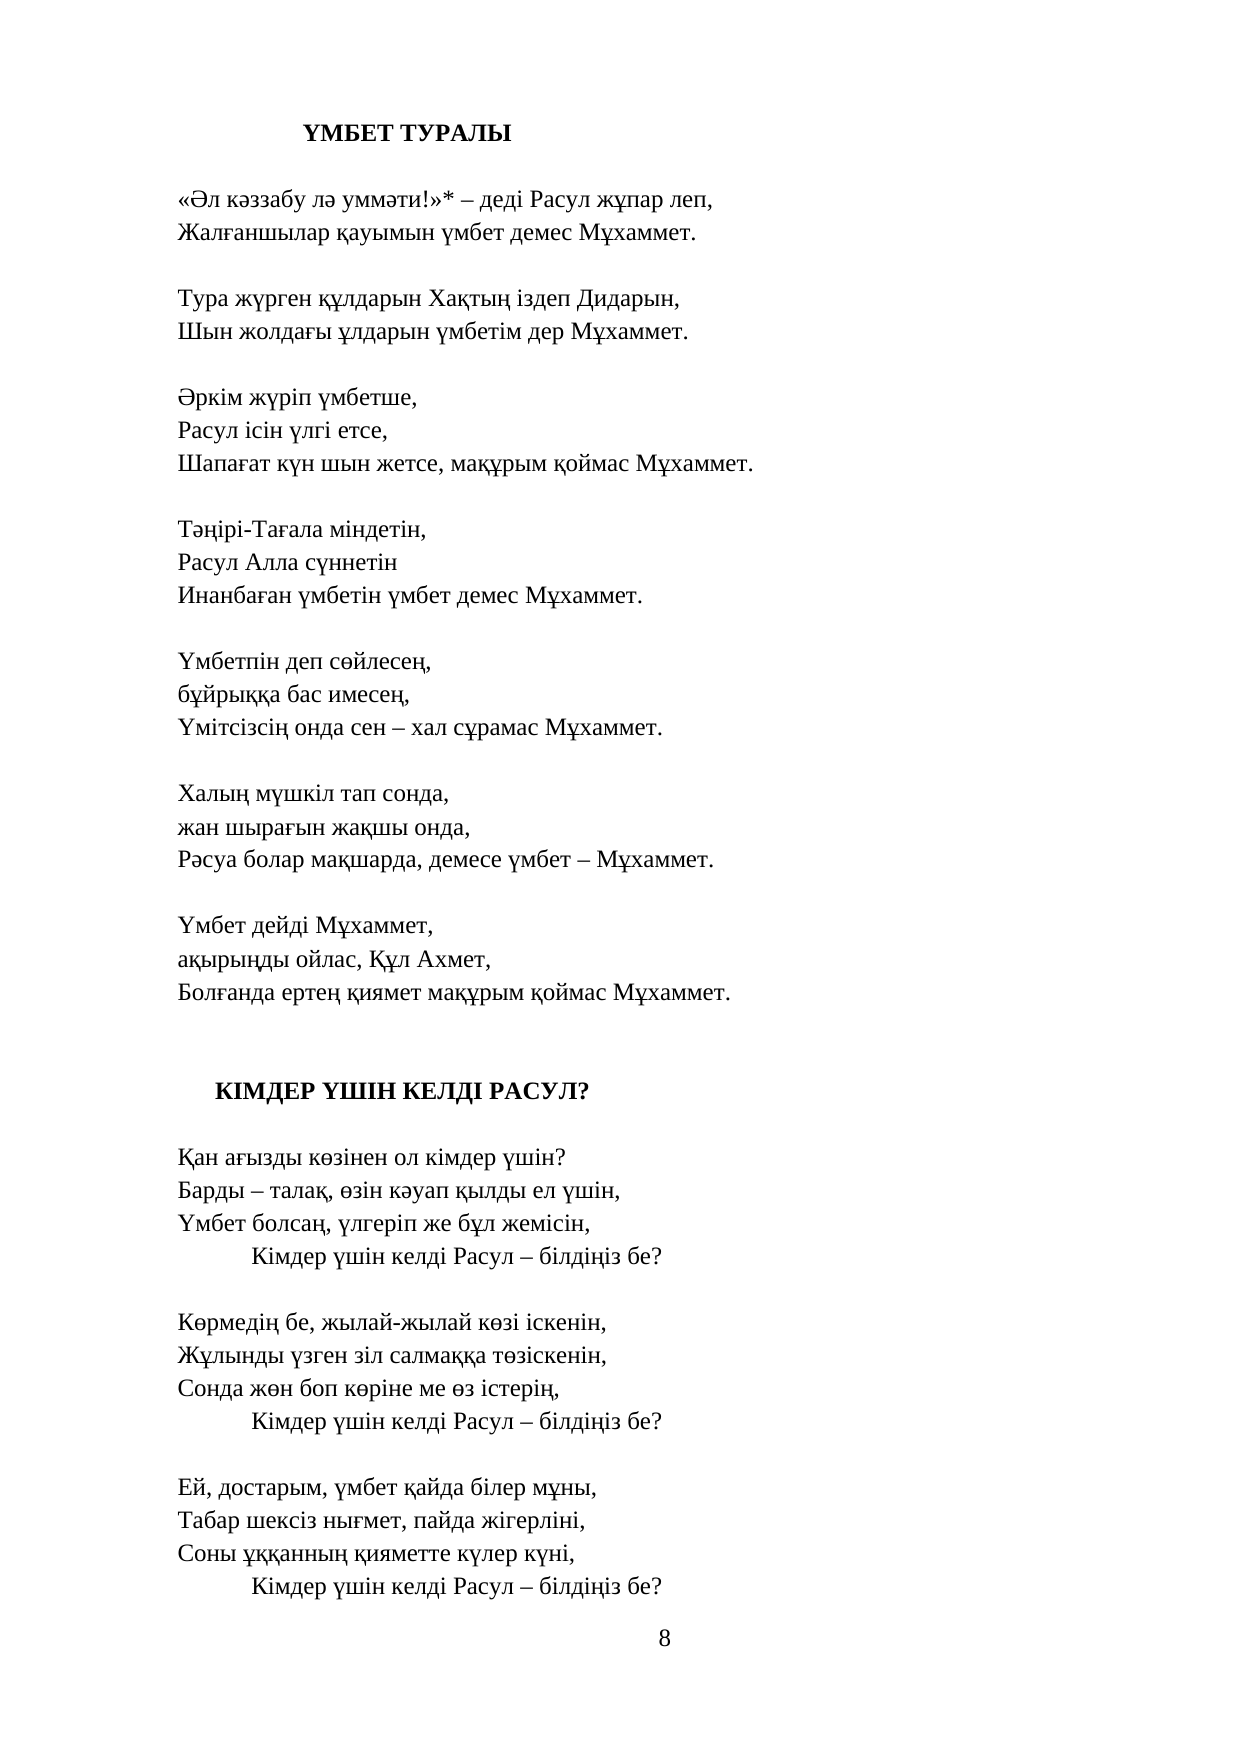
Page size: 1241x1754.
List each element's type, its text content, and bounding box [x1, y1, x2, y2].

text Табар шексіз нығмет, пайда жігерліні, [177, 1505, 1152, 1534]
text Кімдер үшін келді Расул – білдіңіз бе? [177, 1571, 1152, 1600]
text Үмбет дейді Мұхаммет, [177, 911, 1152, 939]
text «Әл кәззабу лә уммәти!»* – деді Расул жұпар леп, [177, 184, 1152, 213]
text жан шырағын жақшы онда, [177, 812, 1152, 840]
text Үмбет болсаң, үлгеріп же бұл жемісін, [177, 1208, 1152, 1237]
text Ей, достарым, үмбет қайда білер мұны, [177, 1472, 1152, 1501]
text Үмбет туралы [177, 118, 1152, 147]
text Қан ағызды көзінен ол кімдер үшін? [177, 1142, 1152, 1171]
text Барды – талақ, өзін кәуап қылды ел үшін, [177, 1175, 1152, 1203]
text Әркім жүріп үмбетше, [177, 382, 1152, 411]
text Кімдер үшін келді Расул? [177, 1076, 1152, 1104]
text Расул ісін үлгі етсе, [177, 415, 1152, 444]
text Соны ұққанның қияметте күлер күні, [177, 1538, 1152, 1567]
text Үмбетпін деп сөйлесең, [177, 646, 1152, 675]
text Жұлынды үзген зіл салмаққа төзіскенін, [177, 1340, 1152, 1369]
text Рәсуа болар мақшарда, демесе үмбет – Мұхаммет. [177, 844, 1152, 873]
text Тәңірі-Тағала міндетін, [177, 514, 1152, 543]
text Жалғаншылар қауымын үмбет демес Мұхаммет. [177, 217, 1152, 246]
text Кімдер үшін келді Расул – білдіңіз бе? [177, 1406, 1152, 1435]
text Тура жүрген құлдарын Хақтың іздеп Дидарын, [177, 283, 1152, 312]
text Халың мүшкіл тап сонда, [177, 778, 1152, 807]
text Сонда жөн боп көріне ме өз істерің, [177, 1373, 1152, 1402]
text ақырыңды ойлас, Құл Ахмет, [177, 944, 1152, 972]
text Шапағат күн шын жетсе, мақұрым қоймас Мұхаммет. [177, 448, 1152, 477]
text Болғанда ертең қиямет мақұрым қоймас Мұхаммет. [177, 977, 1152, 1005]
text Расул Алла сүннетін [177, 547, 1152, 576]
text Кімдер үшін келді Расул – білдіңіз бе? [177, 1241, 1152, 1269]
text Инанбаған үмбетін үмбет демес Мұхаммет. [177, 580, 1152, 609]
text Көрмедің бе, жылай-жылай көзі іскенін, [177, 1307, 1152, 1336]
text Шын жолдағы ұлдарын үмбетім дер Мұхаммет. [177, 316, 1152, 345]
text Үмітсізсің онда сен – хал сұрамас Мұхаммет. [177, 712, 1152, 741]
text бұйрыққа бас имесең, [177, 679, 1152, 708]
